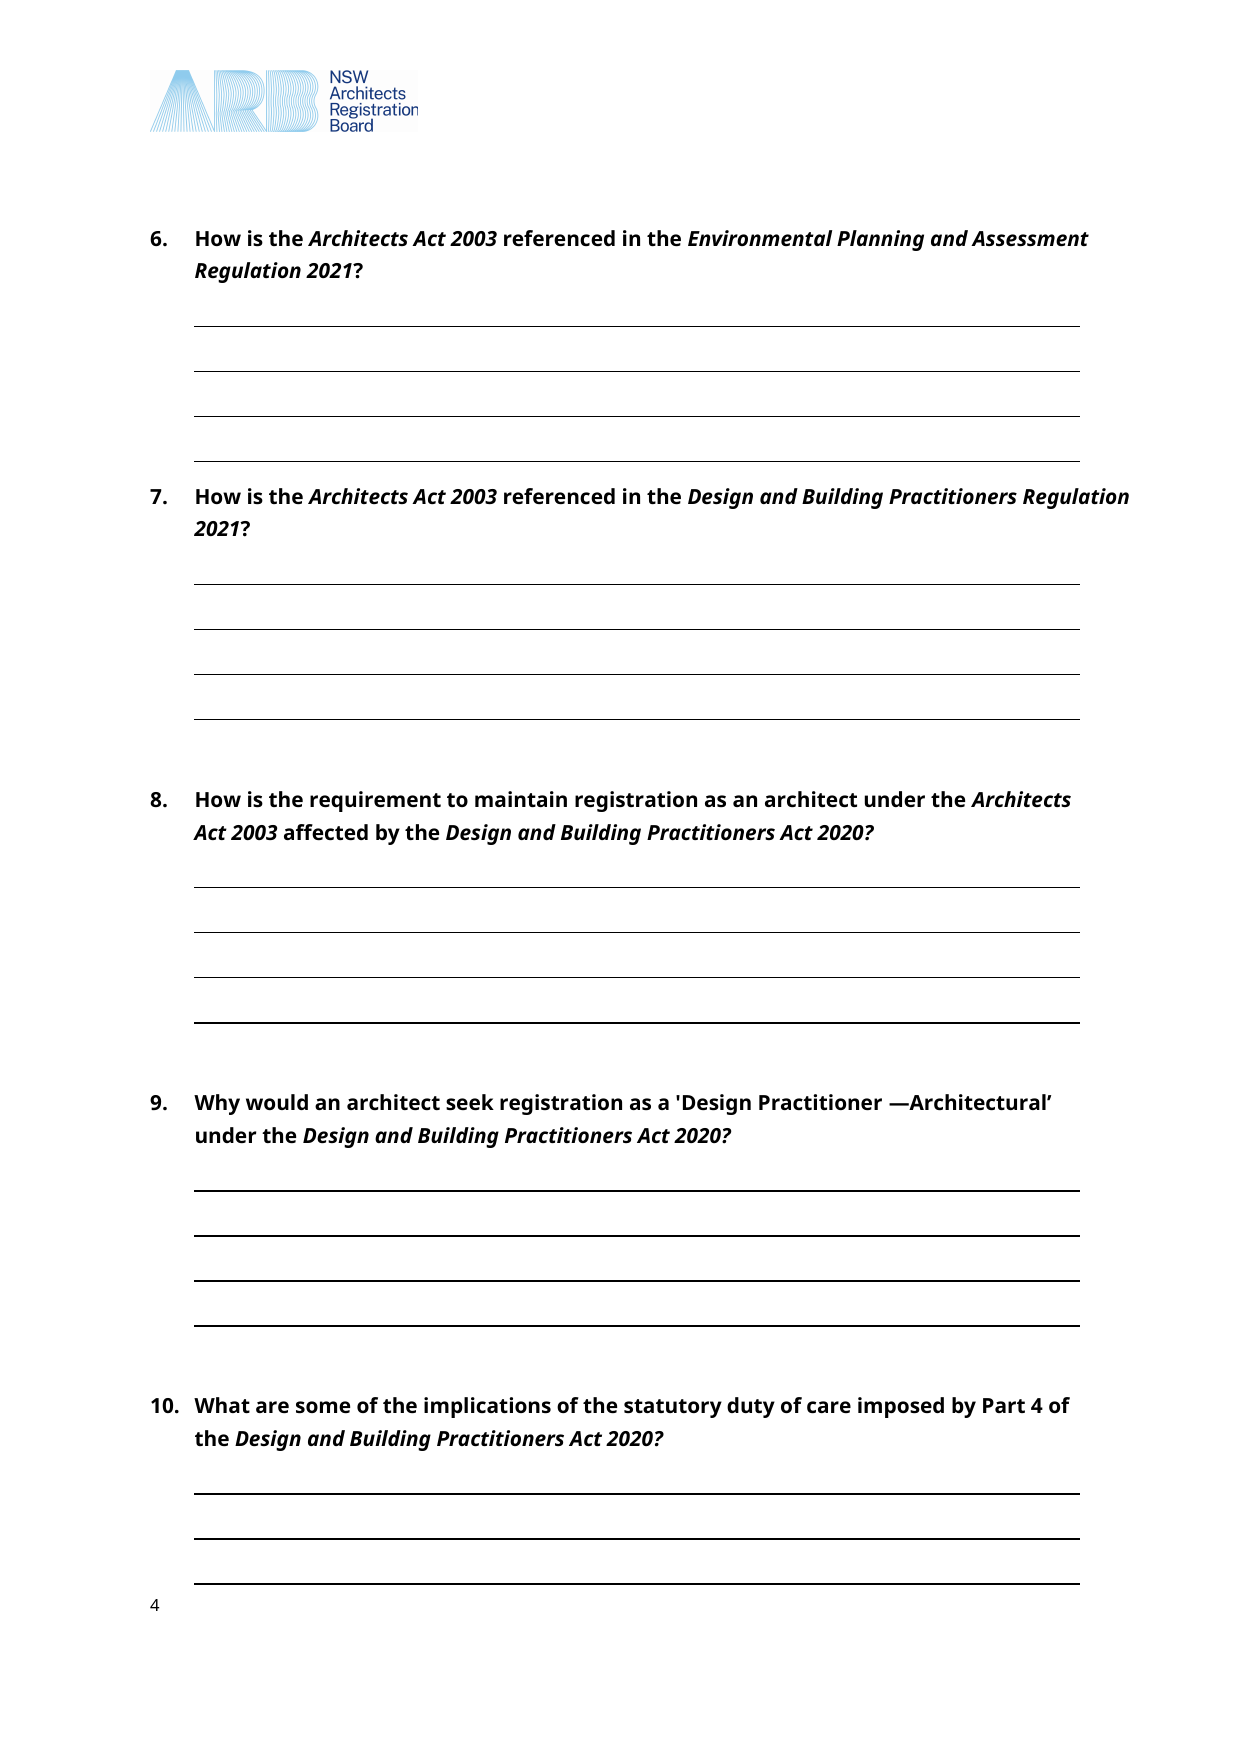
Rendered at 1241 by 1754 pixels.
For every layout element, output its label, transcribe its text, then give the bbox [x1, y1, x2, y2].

list Why would an architect seek registration as a 'Design Practitioner —Architectural’ under the Design and Building Practitioners Act 2020? [150, 1088, 1090, 1149]
list What are some of the implications of the statutory duty of care imposed by Part 4 of the Design and Building Practitioners Act 2020? [150, 1391, 1090, 1452]
list How is the Architects Act 2003 referenced in the Environmental Planning and Assessment Regulation 2021? [150, 224, 1139, 285]
list How is the requirement to maintain registration as an architect under the Architects Act 2003 affected by the Design and Building Practitioners Act 2020? [150, 785, 1090, 846]
list How is the Architects Act 2003 referenced in the Design and Building Practitioners Regulation 2021? [150, 482, 1139, 543]
picture [150, 70, 418, 132]
